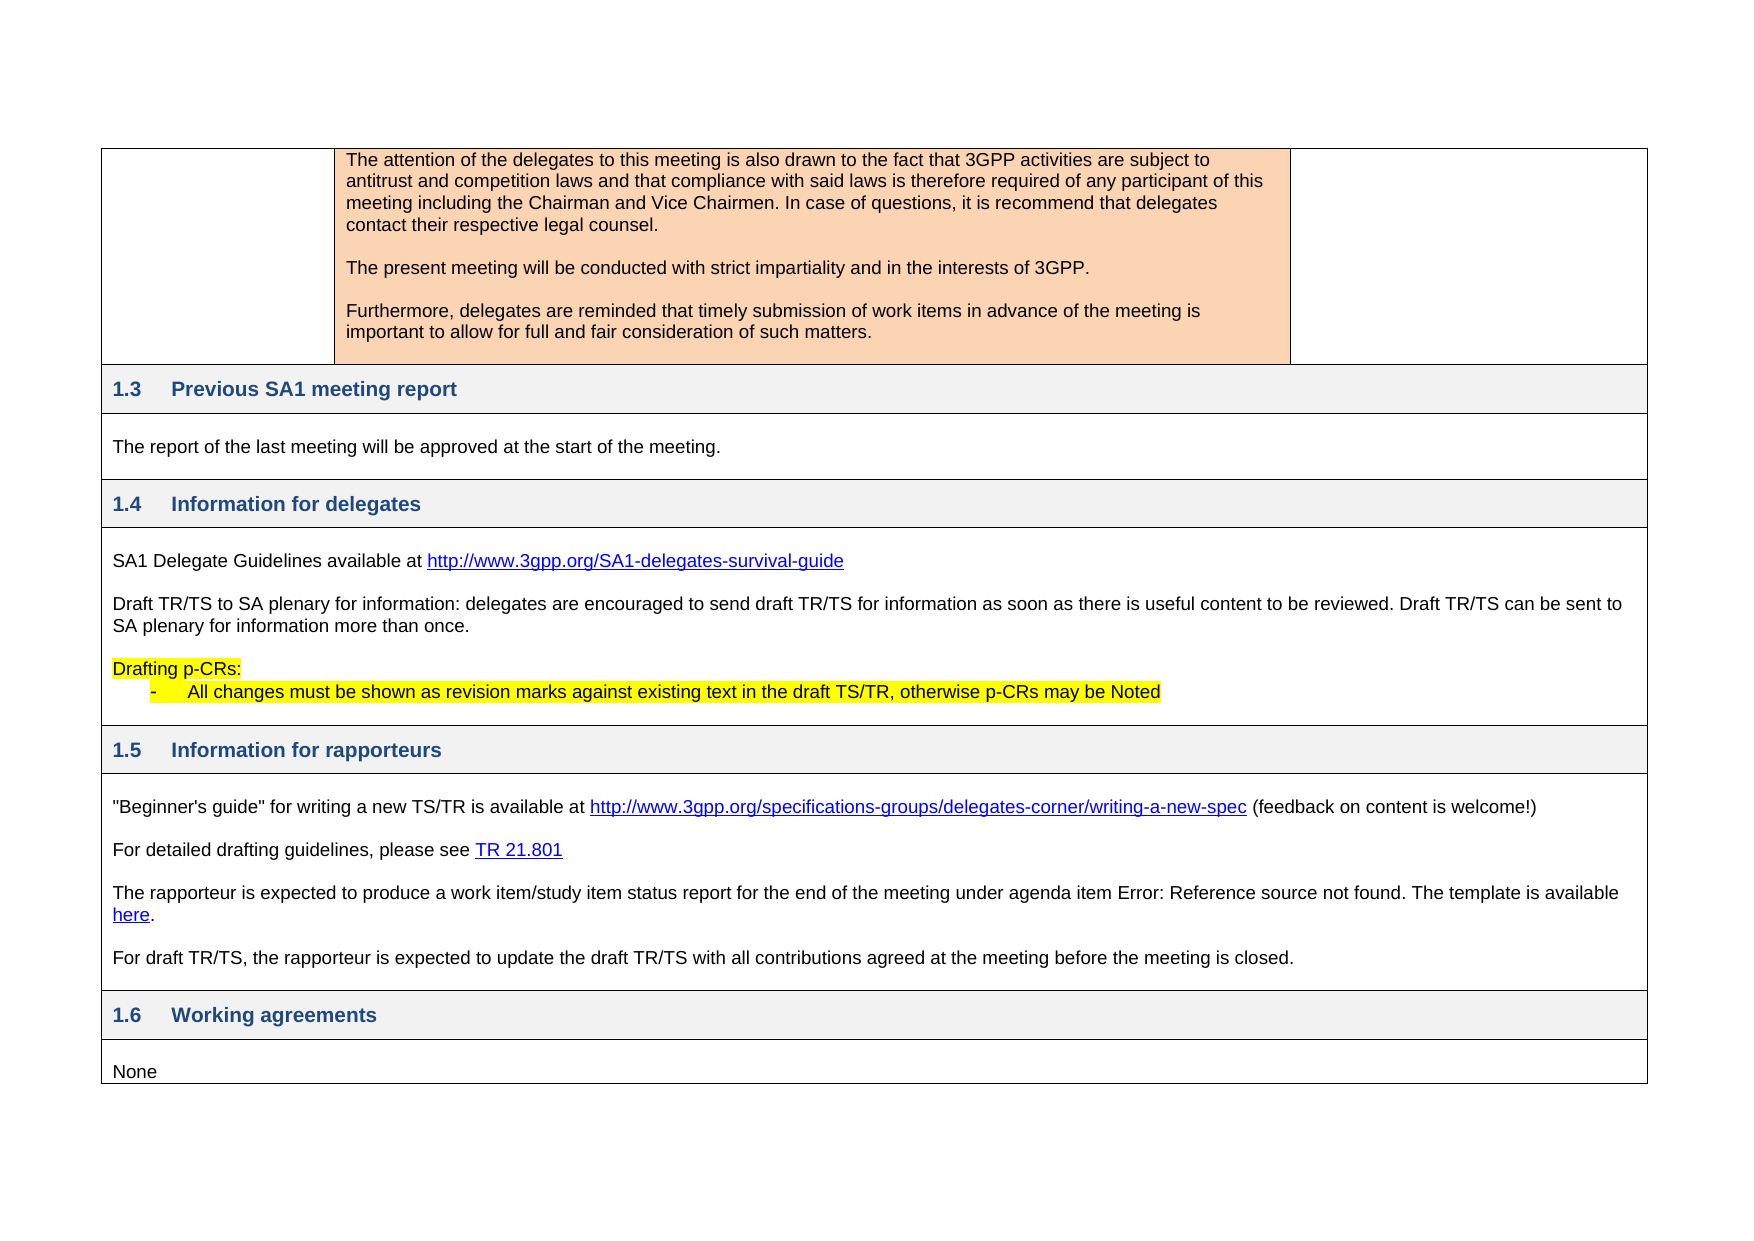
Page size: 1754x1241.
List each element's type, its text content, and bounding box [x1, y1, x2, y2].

table_cell Previous SA1 meeting report [102, 365, 1647, 413]
table_cell The report of the last meeting will be approved at the start of the meeting. [102, 414, 1647, 479]
table_cell Working agreements [102, 991, 1647, 1038]
table_cell None [102, 1040, 1647, 1083]
table_cell "Beginner's guide" for writing a new TS/TR is available at http://www.3gpp.org/specifications-groups/delegates-corner/writing-a-new-spec (feedback on content is welcome!) For detailed drafting guidelines, please see TR 21.801 The rapporteur is expected to produce a work item/study item status report for the end of the meeting under agenda item 9.2. The template is available here. For draft TR/TS, the rapporteur is expected to update the draft TR/TS with all contributions agreed at the meeting before the meeting is closed. [102, 774, 1647, 990]
table_cell [1291, 149, 1647, 364]
table_cell [102, 149, 334, 364]
table_cell Information for rapporteurs [102, 726, 1647, 773]
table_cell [335, 149, 1290, 364]
table_cell SA1 Delegate Guidelines available at http://www.3gpp.org/SA1-delegates-survival-guide Draft TR/TS to SA plenary for information: delegates are encouraged to send draft TR/TS for information as soon as there is useful content to be reviewed. Draft TR/TS can be sent to SA plenary for information more than once. Drafting p-CRs: All changes must be shown as revision marks against existing text in the draft TS/TR, otherwise p-CRs may be Noted [102, 528, 1647, 725]
table_cell Information for delegates [102, 480, 1647, 527]
